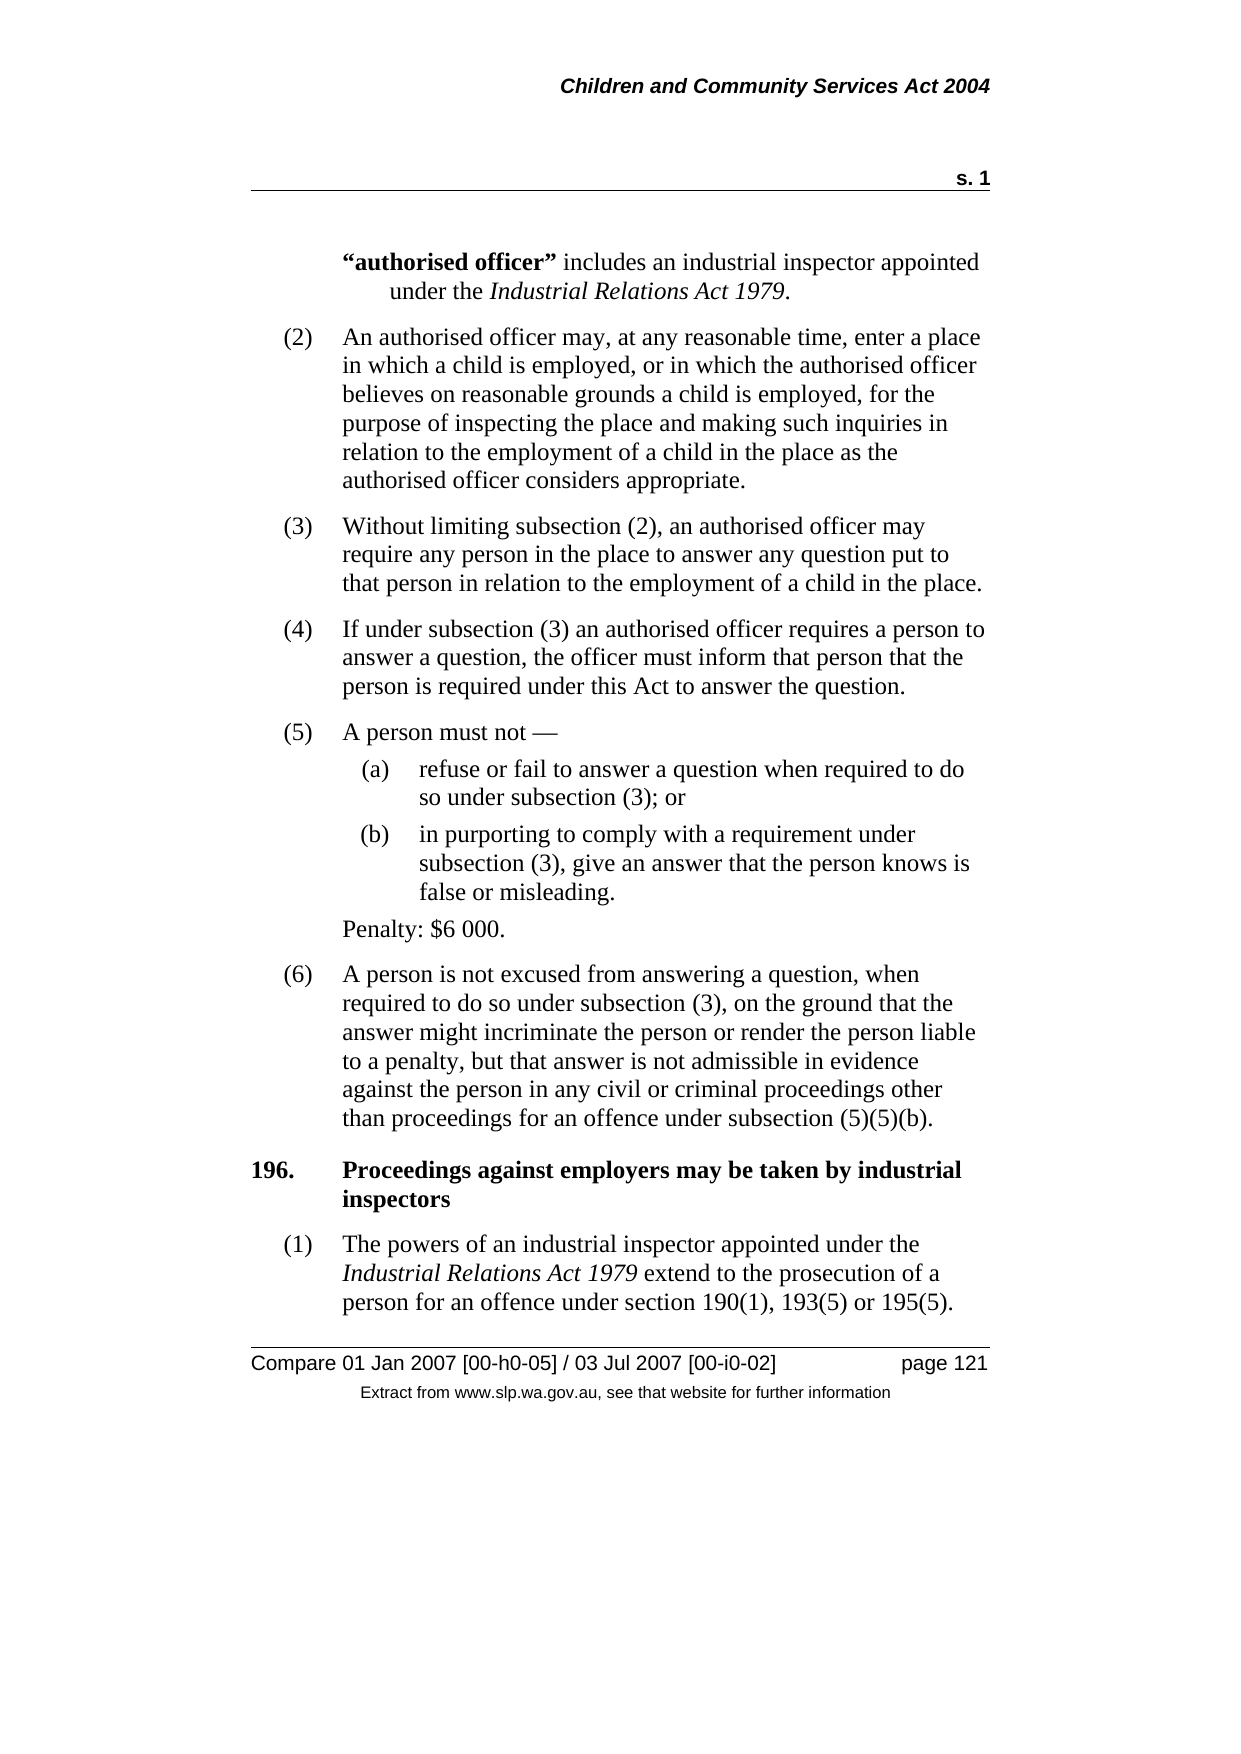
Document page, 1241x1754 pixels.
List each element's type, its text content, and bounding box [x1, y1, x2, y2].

text “authorised officer” includes an industrial inspector appointed under the Industrial Relations Act 1979. [251, 247, 990, 305]
text (b) in purporting to comply with a requirement under subsection (3), give an answer that the person knows is false or misleading. [251, 819, 990, 906]
text Penalty: $6 000. [251, 914, 990, 943]
text (6) A person is not excused from answering a question, when required to do so under subsection (3), on the ground that the answer might incriminate the person or render the person liable to a penalty, but that answer is not admissible in evidence against the person in any civil or criminal proceedings other than proceedings for an offence under subsection (5)(5)(b). [251, 959, 990, 1132]
text (4) If under subsection (3) an authorised officer requires a person to answer a question, the officer must inform that person that the person is required under this Act to answer the question. [251, 614, 990, 700]
text (1) The powers of an industrial inspector appointed under the Industrial Relations Act 1979 extend to the prosecution of a person for an offence under section 190(1), 193(5) or 195(5). [251, 1229, 990, 1315]
text (3) Without limiting subsection (2), an authorised officer may require any person in the place to answer any question put to that person in relation to the employment of a child in the place. [251, 511, 990, 597]
subtitle 196. Proceedings against employers may be taken by industrial inspectors [251, 1155, 990, 1212]
text (5) A person must not — [251, 717, 990, 745]
text (2) An authorised officer may, at any reasonable time, enter a place in which a child is employed, or in which the authorised officer believes on reasonable grounds a child is employed, for the purpose of inspecting the place and making such inquiries in relation to the employment of a child in the place as the authorised officer considers appropriate. [251, 322, 990, 494]
text (a) refuse or fail to answer a question when required to do so under subsection (3); or [251, 754, 990, 811]
